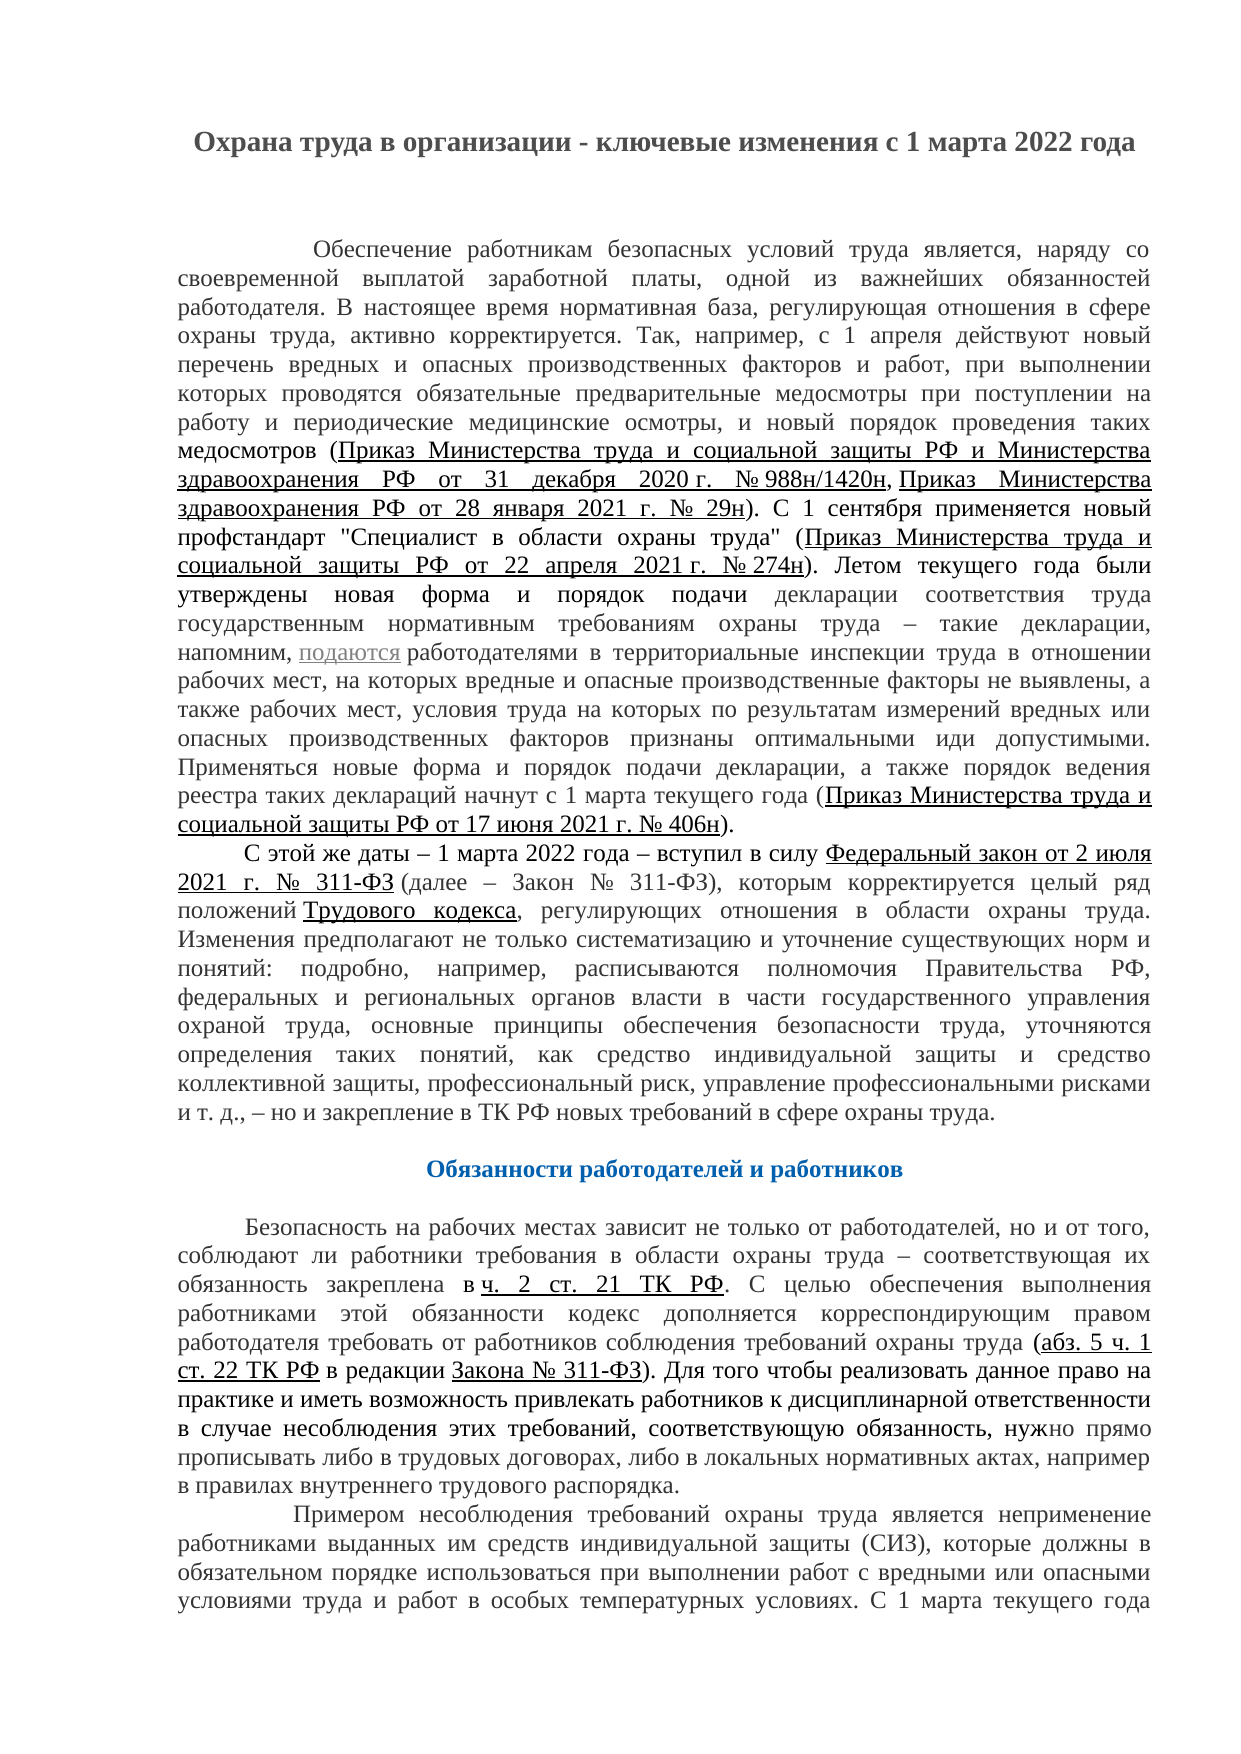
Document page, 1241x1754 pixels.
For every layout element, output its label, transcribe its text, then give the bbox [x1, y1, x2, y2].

text Обеспечение работникам безопасных условий труда является, наряду со своевременной выплатой заработной платы, одной из важнейших обязанностей работодателя. В настоящее время нормативная база, регулирующая отношения в сфере охраны труда, активно корректируется. Так, например, с 1 апреля действуют новый перечень вредных и опасных производственных факторов и работ, при выполнении которых проводятся обязательные предварительные медосмотры при поступлении на работу и периодические медицинские осмотры, и новый порядок проведения таких медосмотров (Приказ Министерства труда и социальной защиты РФ и Министерства здравоохранения РФ от 31 декабря 2020 г. № 988н/1420н, Приказ Министерства здравоохранения РФ от 28 января 2021 г. № 29н). С 1 сентября применяется новый профстандарт "Специалист в области охраны труда" (Приказ Министерства труда и социальной защиты РФ от 22 апреля 2021 г. № 274н). Летом текущего года были утверждены новая форма и порядок подачи декларации соответствия труда государственным нормативным требованиям охраны труда – такие декларации, напомним, подаются работодателями в территориальные инспекции труда в отношении рабочих мест, на которых вредные и опасные производственные факторы не выявлены, а также рабочих мест, условия труда на которых по результатам измерений вредных или опасных производственных факторов признаны оптимальными иди допустимыми. Применяться новые форма и порядок подачи декларации, а также порядок ведения реестра таких деклараций начнут с 1 марта текущего года (Приказ Министерства труда и социальной защиты РФ от 17 июня 2021 г. № 406н). [177, 234, 1152, 838]
text С этой же даты – 1 марта 2022 года – вступил в силу Федеральный закон от 2 июля 2021 г. № 311-ФЗ (далее – Закон № 311-ФЗ), которым корректируется целый ряд положений Трудового кодекса, регулирующих отношения в области охраны труда. Изменения предполагают не только систематизацию и уточнение существующих норм и понятий: подробно, например, расписываются полномочия Правительства РФ, федеральных и региональных органов власти в части государственного управления охраной труда, основные принципы обеспечения безопасности труда, уточняются определения таких понятий, как средство индивидуальной защиты и средство коллективной защиты, профессиональный риск, управление профессиональными рисками и т. д., – но и закрепление в ТК РФ новых требований в сфере охраны труда. [177, 838, 1152, 1125]
text Охрана труда в организации - ключевые изменения с 1 марта 2022 года [177, 118, 1152, 158]
text Безопасность на рабочих местах зависит не только от работодателей, но и от того, соблюдают ли работники требования в области охраны труда – соответствующая их обязанность закреплена в ч. 2 ст. 21 ТК РФ. С целью обеспечения выполнения работниками этой обязанности кодекс дополняется корреспондирующим правом работодателя требовать от работников соблюдения требований охраны труда (абз. 5 ч. 1 ст. 22 ТК РФ в редакции Закона № 311-ФЗ). Для того чтобы реализовать данное право на практике и иметь возможность привлекать работников к дисциплинарной ответственности в случае несоблюдения этих требований, соответствующую обязанность, нужно прямо прописывать либо в трудовых договорах, либо в локальных нормативных актах, например в правилах внутреннего трудового распорядка. [177, 1212, 1152, 1499]
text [177, 1499, 1152, 1614]
text Обязанности работодателей и работников [177, 1154, 1152, 1183]
